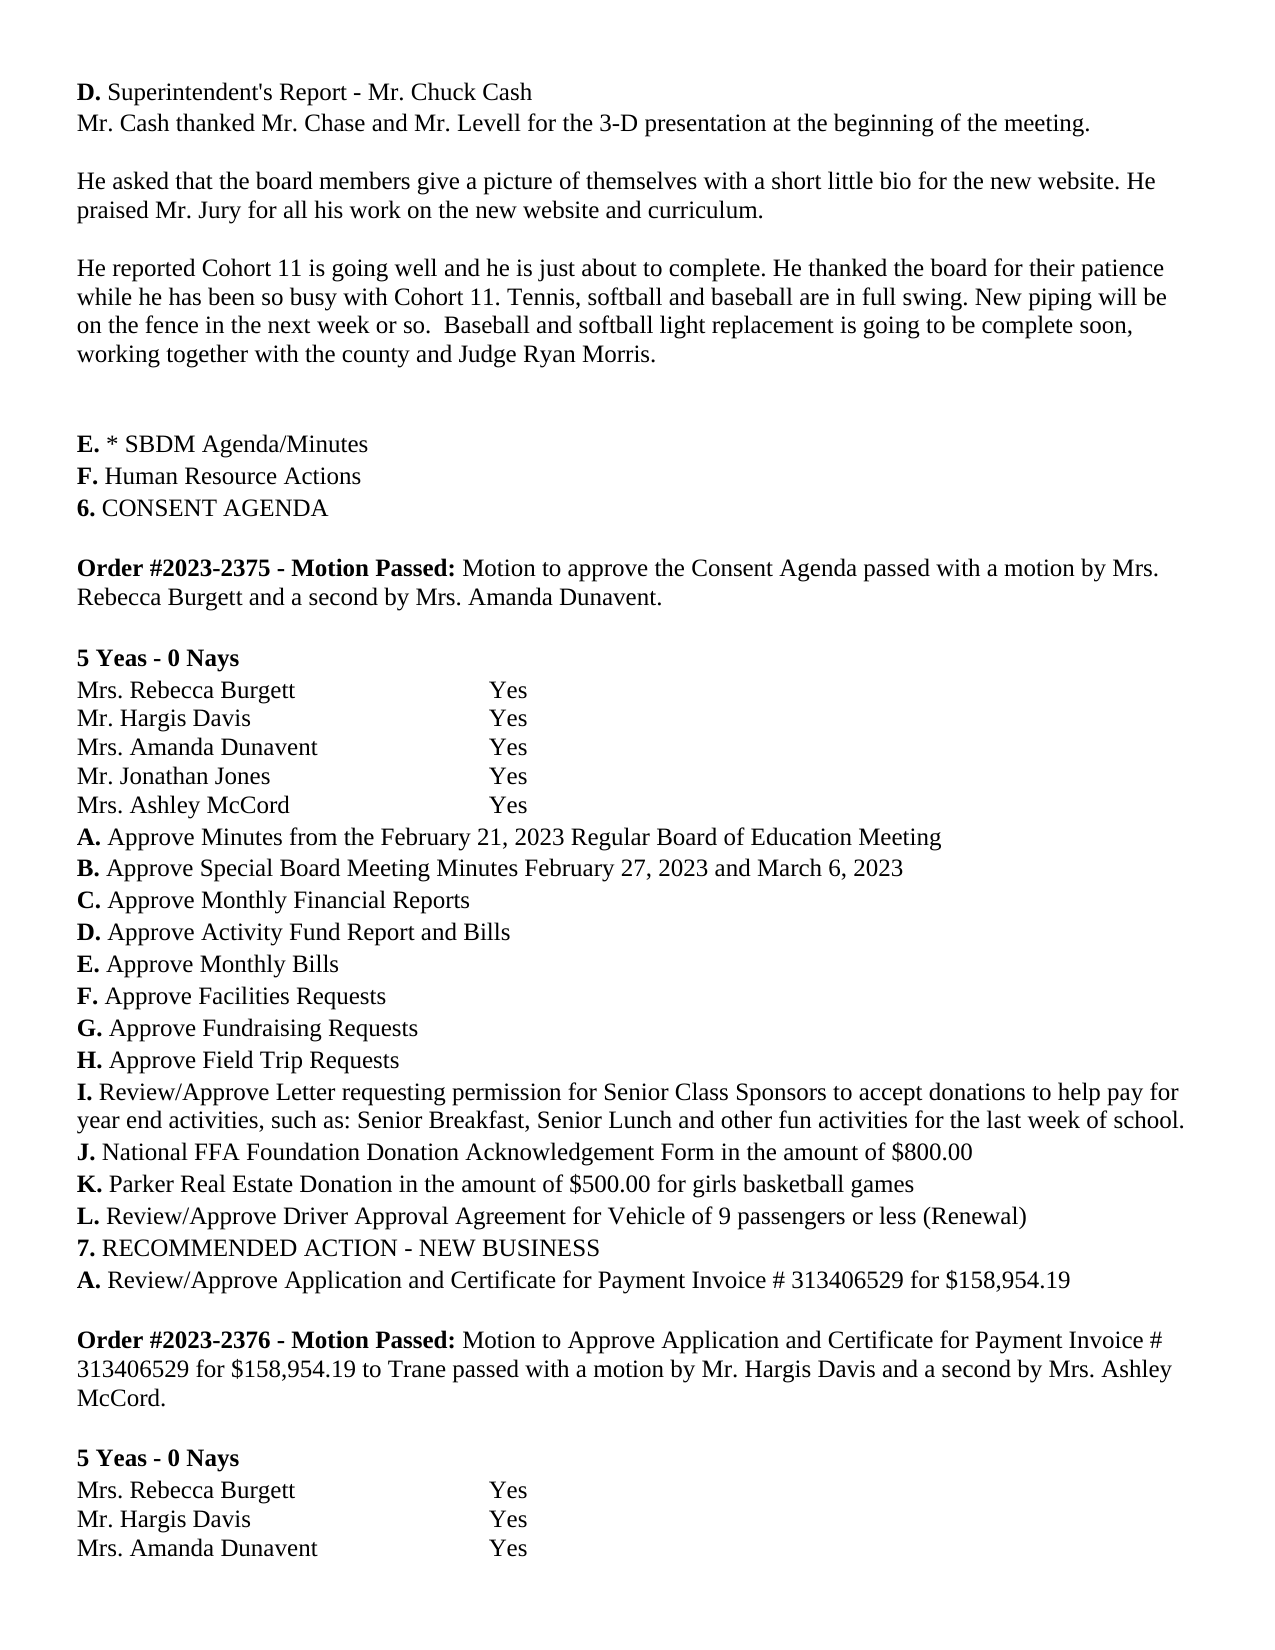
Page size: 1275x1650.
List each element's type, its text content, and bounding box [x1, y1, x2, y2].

table_cell L. Review/Approve Driver Approval Agreement for Vehicle of 9 passengers or less (Renewal) [75, 1200, 1200, 1231]
table_cell D. Superintendent's Report - Mr. Chuck Cash [75, 75, 1200, 107]
table_cell F. Human Resource Actions [75, 459, 1200, 491]
table_cell 7. RECOMMENDED ACTION - NEW BUSINESS [75, 1231, 1200, 1263]
table_cell H. Approve Field Trip Requests [75, 1043, 1200, 1075]
table_cell 5 Yeas - 0 Nays [75, 1413, 1200, 1474]
table_header [75, 673, 529, 820]
table_cell G. Approve Fundraising Requests [75, 1011, 1200, 1043]
table_cell A. Review/Approve Application and Certificate for Payment Invoice # 313406529 for $158,954.19 [75, 1263, 1200, 1295]
table_header [75, 1474, 529, 1563]
table_cell E. Approve Monthly Bills [75, 948, 1200, 979]
table_cell K. Parker Real Estate Donation in the amount of $500.00 for girls basketball games [75, 1168, 1200, 1199]
table_cell 5 Yeas - 0 Nays [75, 613, 1200, 673]
table_cell 6. CONSENT AGENDA [75, 491, 1200, 523]
table_cell D. Approve Activity Fund Report and Bills [75, 916, 1200, 948]
table_cell Order #2023-2376 - Motion Passed: Motion to Approve Application and Certificate for Payment Invoice # 313406529 for $158,954.19 to Trane passed with a motion by Mr. Hargis Davis and a second by Mrs. Ashley McCord. [75, 1295, 1200, 1413]
table_cell E. * SBDM Agenda/Minutes [75, 428, 1200, 459]
table_cell I. Review/Approve Letter requesting permission for Senior Class Sponsors to accept donations to help pay for year end activities, such as: Senior Breakfast, Senior Lunch and other fun activities for the last week of school. [75, 1075, 1200, 1136]
table_cell Order #2023-2375 - Motion Passed: Motion to approve the Consent Agenda passed with a motion by Mrs. Rebecca Burgett and a second by Mrs. Amanda Dunavent. [75, 523, 1200, 612]
table_cell Mr. Cash thanked Mr. Chase and Mr. Levell for the 3-D presentation at the beginning of the meeting. He asked that the board members give a picture of themselves with a short little bio for the new website. He praised Mr. Jury for all his work on the new website and curriculum. He reported Cohort 11 is going well and he is just about to complete. He thanked the board for their patience while he has been so busy with Cohort 11. Tennis, softball and baseball are in full swing. New piping will be on the fence in the next week or so. Baseball and softball light replacement is going to be complete soon, working together with the county and Judge Ryan Morris. [75, 107, 1200, 427]
table_header A. Approve Minutes from the February 21, 2023 Regular Board of Education Meeting [75, 820, 1200, 852]
table_cell J. National FFA Foundation Donation Acknowledgement Form in the amount of $800.00 [75, 1136, 1200, 1168]
table_cell C. Approve Monthly Financial Reports [75, 884, 1200, 916]
table_cell F. Approve Facilities Requests [75, 980, 1200, 1011]
table_cell B. Approve Special Board Meeting Minutes February 27, 2023 and March 6, 2023 [75, 852, 1200, 884]
